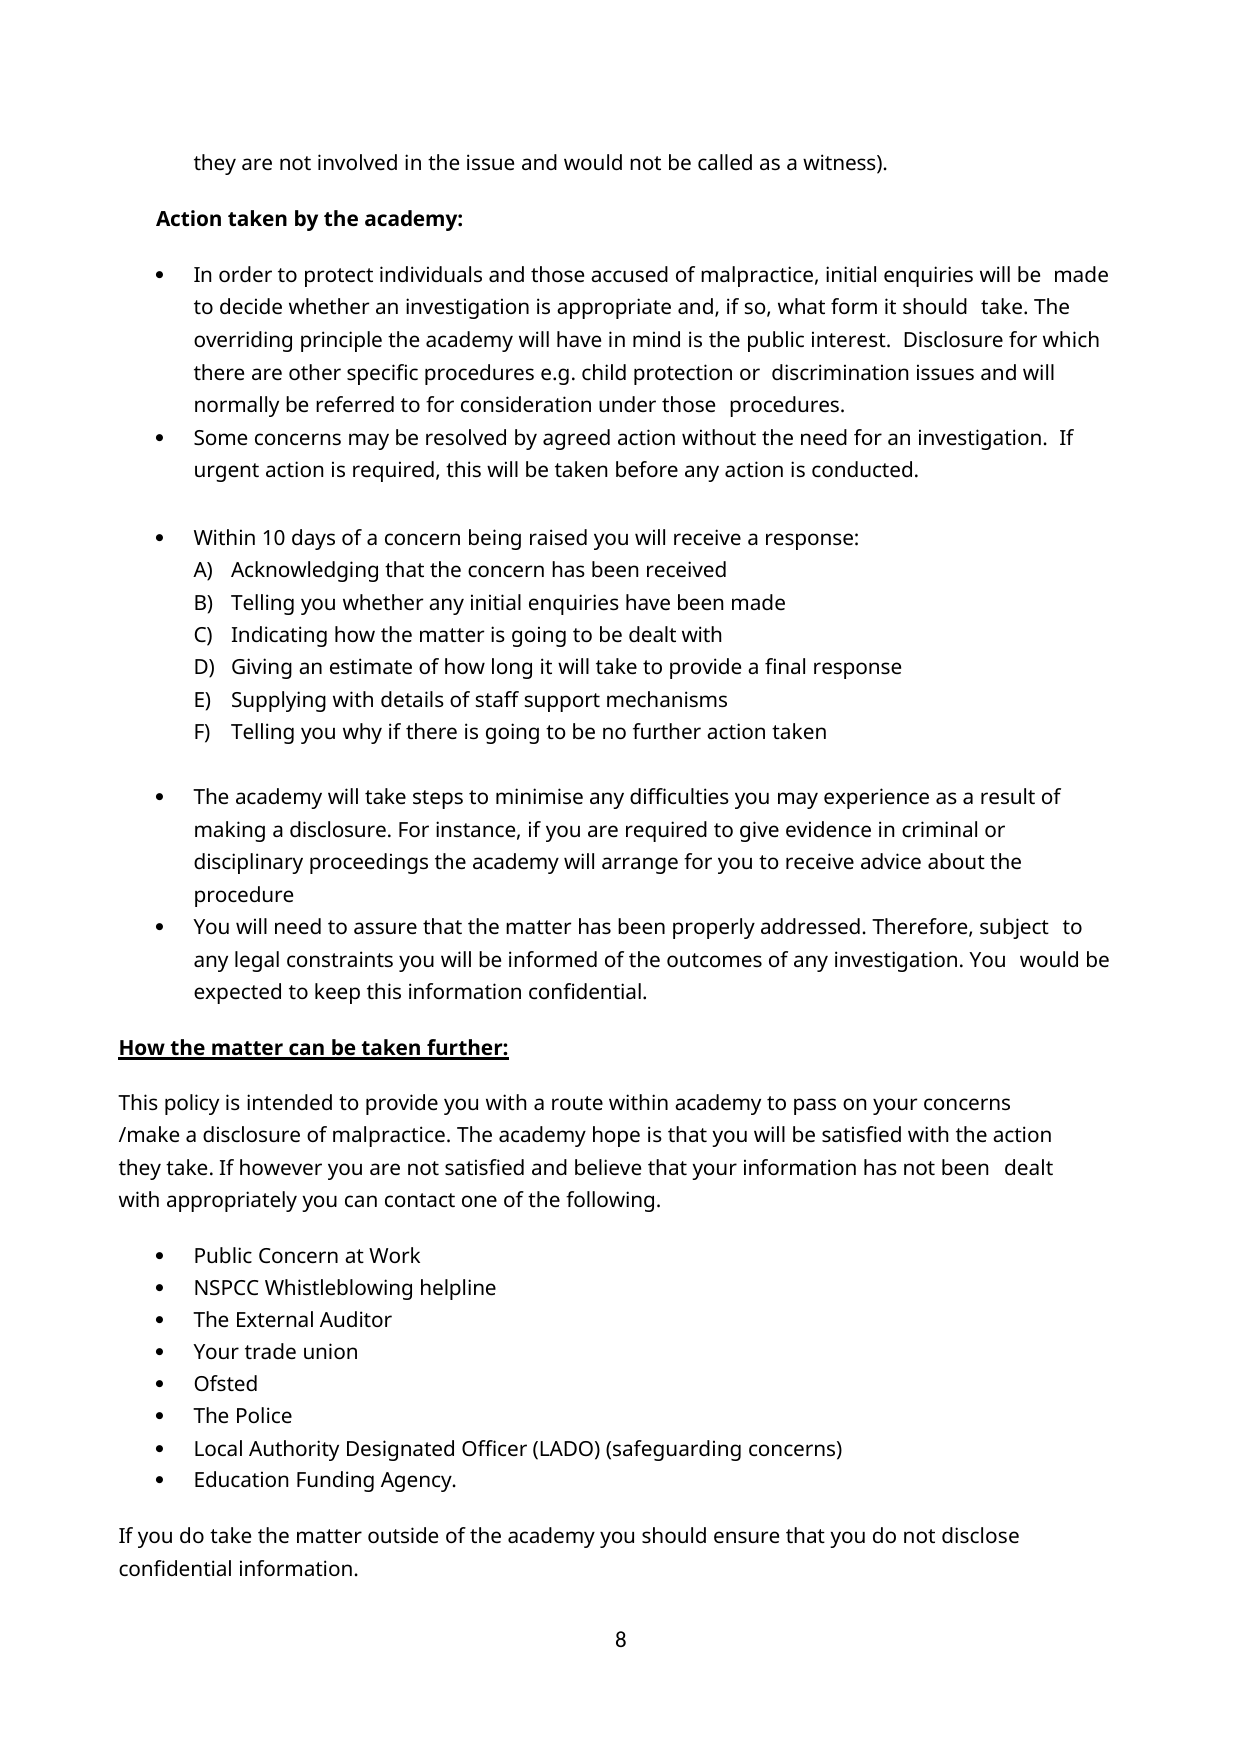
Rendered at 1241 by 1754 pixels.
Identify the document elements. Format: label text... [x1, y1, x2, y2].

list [156, 148, 1099, 176]
text /make a disclosure of malpractice. The academy hope is that you will be satisfied with the action they take. If however you are not satisfied and believe that your information has not been dealt with appropriately you can contact one of the following. [118, 1120, 1099, 1214]
list Indicating how the matter is going to be dealt with [193, 620, 1134, 649]
text This policy is intended to provide you with a route within academy to pass on your concerns [118, 1088, 1134, 1117]
list NSPCC Whistleblowing helpline [156, 1273, 1134, 1302]
list The External Auditor [156, 1305, 1134, 1334]
list Within 10 days of a concern being raised you will receive a response: [156, 523, 1134, 552]
subtitle How the matter can be taken further: [118, 1033, 1134, 1061]
list Some concerns may be resolved by agreed action without the need for an investigation. If urgent action is required, this will be taken before any action is conducted. [156, 423, 1112, 484]
list The Police [156, 1402, 1134, 1430]
list The academy will take steps to minimise any difficulties you may experience as a result of making a disclosure. For instance, if you are required to give evidence in criminal or disciplinary proceedings the academy will arrange for you to receive advice about the procedure [156, 782, 1112, 908]
list Education Funding Agency. [156, 1465, 1134, 1494]
list Supplying with details of staff support mechanisms [193, 685, 1134, 713]
subtitle Action taken by the academy: [156, 204, 1134, 232]
list Public Concern at Work [156, 1241, 1134, 1269]
list Your trade union [156, 1337, 1134, 1366]
list Ofsted [156, 1369, 1134, 1398]
list You will need to assure that the matter has been properly addressed. Therefore, subject to any legal constraints you will be informed of the outcomes of any investigation. You would be expected to keep this information confidential. [156, 912, 1112, 1006]
text If you do take the matter outside of the academy you should ensure that you do not disclose confidential information. [118, 1521, 1112, 1582]
list Giving an estimate of how long it will take to provide a final response [193, 652, 1134, 681]
list Telling you why if there is going to be no further action taken [193, 717, 1134, 746]
list Telling you whether any initial enquiries have been made [193, 588, 1134, 616]
list In order to protect individuals and those accused of malpractice, initial enquiries will be made to decide whether an investigation is appropriate and, if so, what form it should take. The overriding principle the academy will have in mind is the public interest. Disclosure for which there are other specific procedures e.g. child protection or discrimination issues and will normally be referred to for consideration under those procedures. [156, 260, 1112, 419]
list Acknowledging that the concern has been received [193, 556, 1134, 584]
list Local Authority Designated Officer (LADO) (safeguarding concerns) [156, 1434, 1134, 1462]
